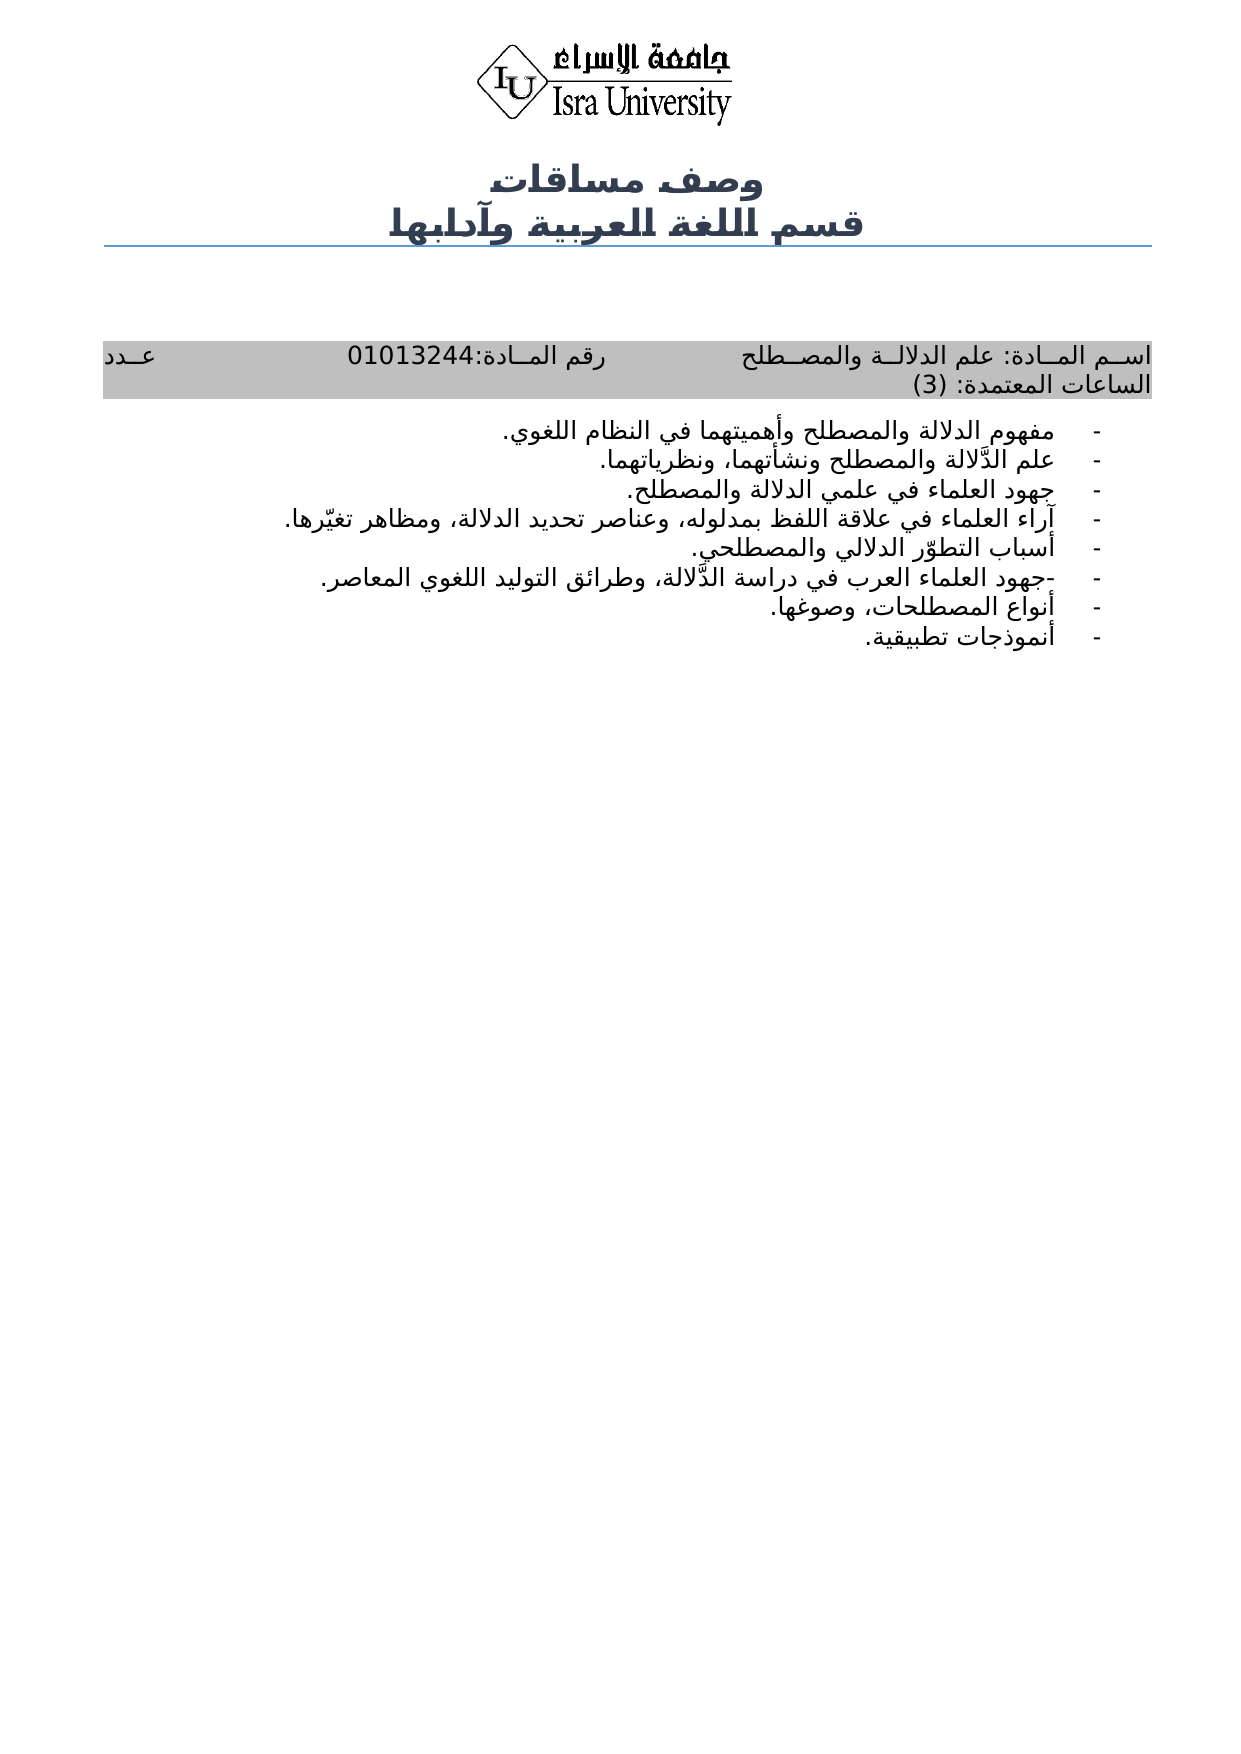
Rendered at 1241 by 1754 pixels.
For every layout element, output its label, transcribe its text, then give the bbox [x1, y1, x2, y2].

text اسم المادة: علم الدلالة والمصطلح رقم المادة:01013244 عدد الساعات المعتمدة: (3) [103, 341, 1152, 399]
list علم الدَّلالة والمصطلح ونشأتهما، ونظرياتهما. [103, 445, 1093, 475]
list أنموذجات تطبيقية. [103, 622, 1093, 651]
list أسباب التطوّر الدلالي والمصطلحي. [103, 533, 1093, 563]
list جهود العلماء في علمي الدلالة والمصطلح. [103, 475, 1093, 504]
text قسم اللغة العربية وآدابها [103, 201, 1152, 247]
picture [465, 28, 764, 138]
text وصف مساقات [103, 158, 1152, 201]
list آراء العلماء في علاقة اللفظ بمدلوله، وعناصر تحديد الدلالة، ومظاهر تغيّرها. [103, 504, 1093, 533]
list أنواع المصطلحات، وصوغها. [103, 592, 1093, 622]
list مفهوم الدلالة والمصطلح وأهميتهما في النظام اللغوي. [103, 416, 1093, 445]
list -جهود العلماء العرب في دراسة الدَّلالة، وطرائق التوليد اللغوي المعاصر. [103, 563, 1093, 592]
